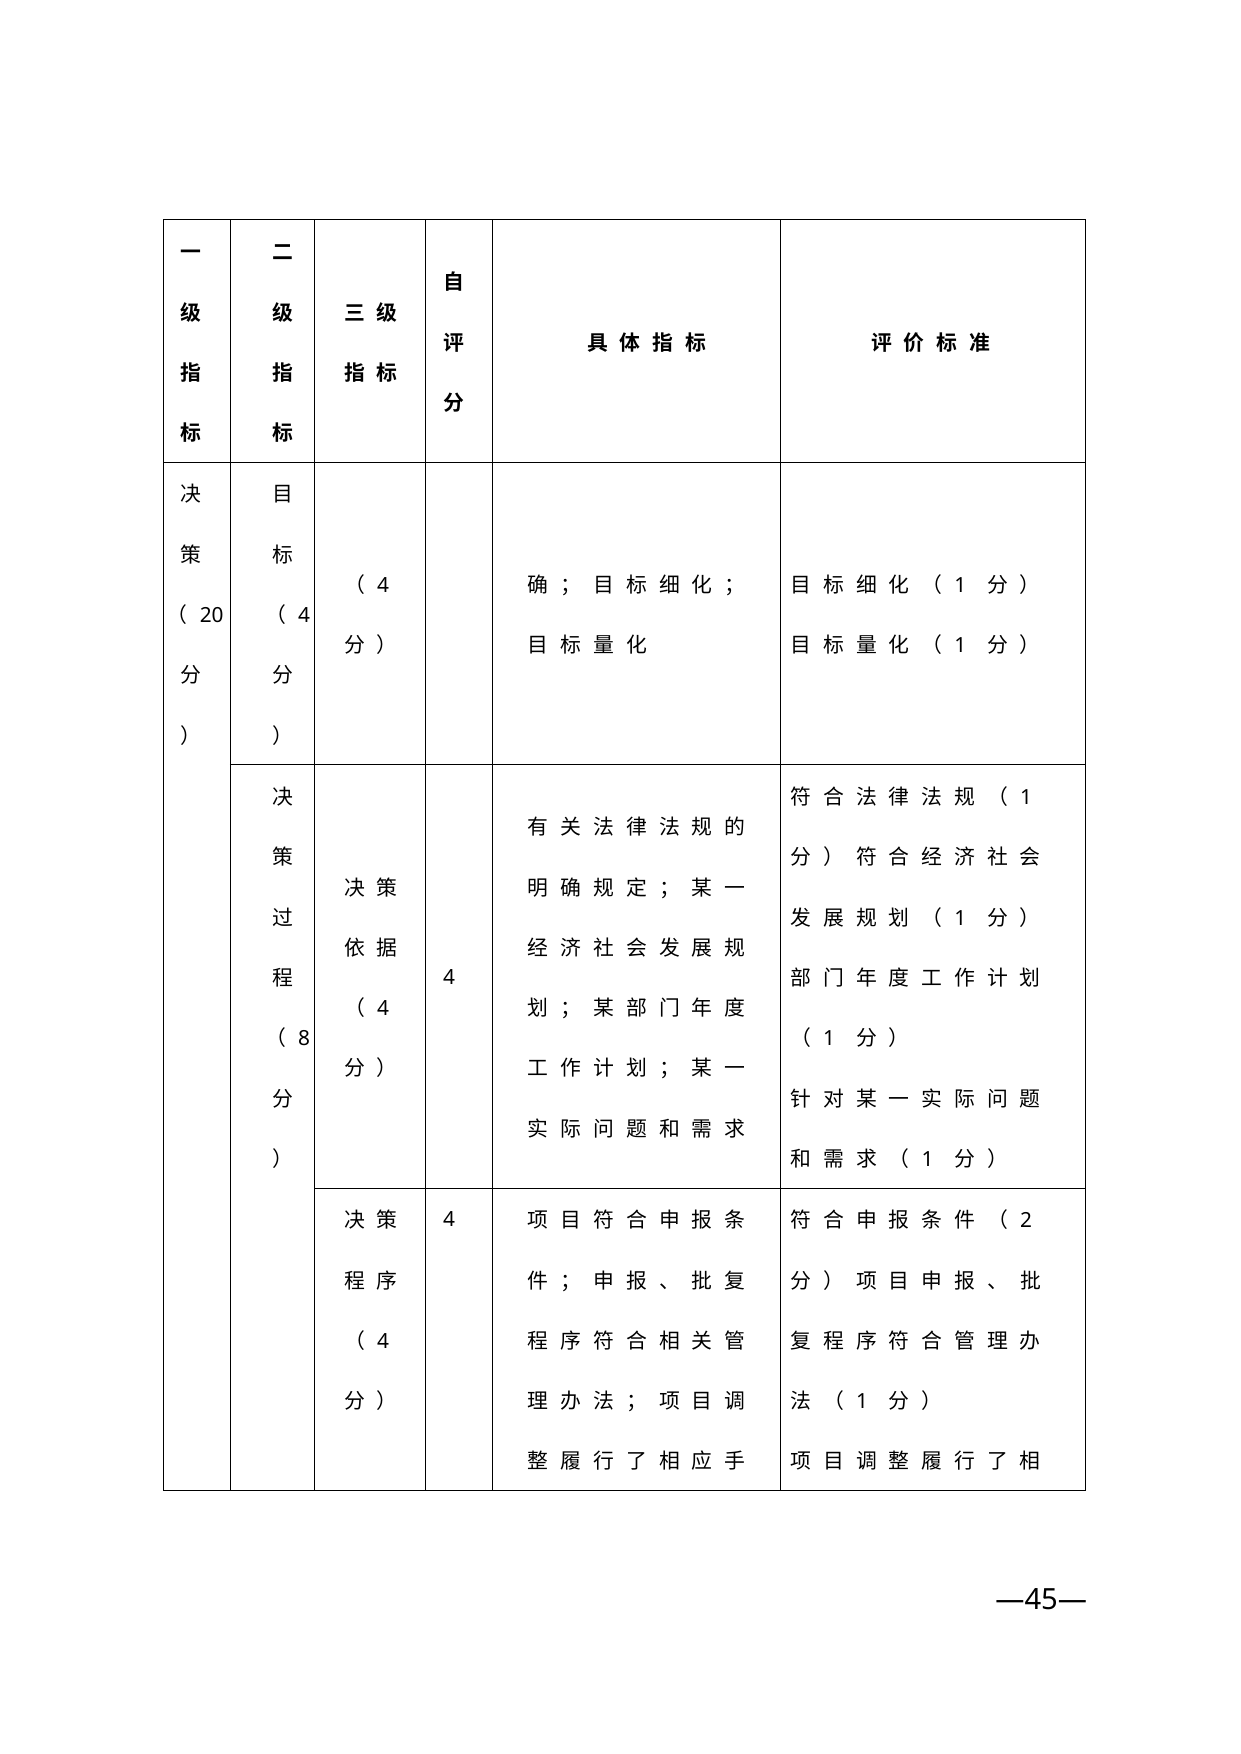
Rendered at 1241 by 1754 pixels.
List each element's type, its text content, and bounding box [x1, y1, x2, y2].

table_cell 项目 目标（4分） [231, 463, 314, 764]
table_cell 项目 决策（20分） [164, 463, 230, 1490]
table_cell 4 [426, 765, 492, 1187]
table_cell 决策 程序（4分） [315, 1189, 425, 1490]
table_header 具体指标 [493, 220, 780, 462]
table_header 一级指标 [164, 220, 230, 462]
table_cell 4 [426, 463, 492, 764]
table_cell 决策过程（8分） [231, 765, 314, 1490]
table_cell 符合法律法规（1分）符合经济社会发展规划（1分） 部门年度工作计划（1分） 针对某一实际问题和需求（1分） [781, 765, 1085, 1187]
table_cell 决策 依据（4分） [315, 765, 425, 1187]
table_cell 4 [426, 1189, 492, 1490]
table_cell 有关法律法规的明确规定；某一经济社会发展规划；某部门年度工作计划；某一实际问题和需求 [493, 765, 780, 1187]
table_cell 目标 内容（4分） [315, 463, 425, 764]
table_cell 设有目标（1分） 目标明确（1分） 目标细化（1分） 目标量化（1分） [781, 463, 1085, 764]
table_cell 设立了项目绩效目标；目标明确；目标细化；目标量化 [493, 463, 780, 764]
table_header 二级 指标 [231, 220, 314, 462]
table_header 评价标准 [781, 220, 1085, 462]
table_cell 项目符合申报条件；申报、批复程序符合相关管理办法；项目调整履行了相应手续 [493, 1189, 780, 1490]
table_header 三级 指标 [315, 220, 425, 462]
table_cell 符合申报条件（2分）项目申报、批复程序符合管理办法（1分） 项目调整履行了相应手续（1分） [781, 1189, 1085, 1490]
table_header 自评分 [426, 220, 492, 462]
